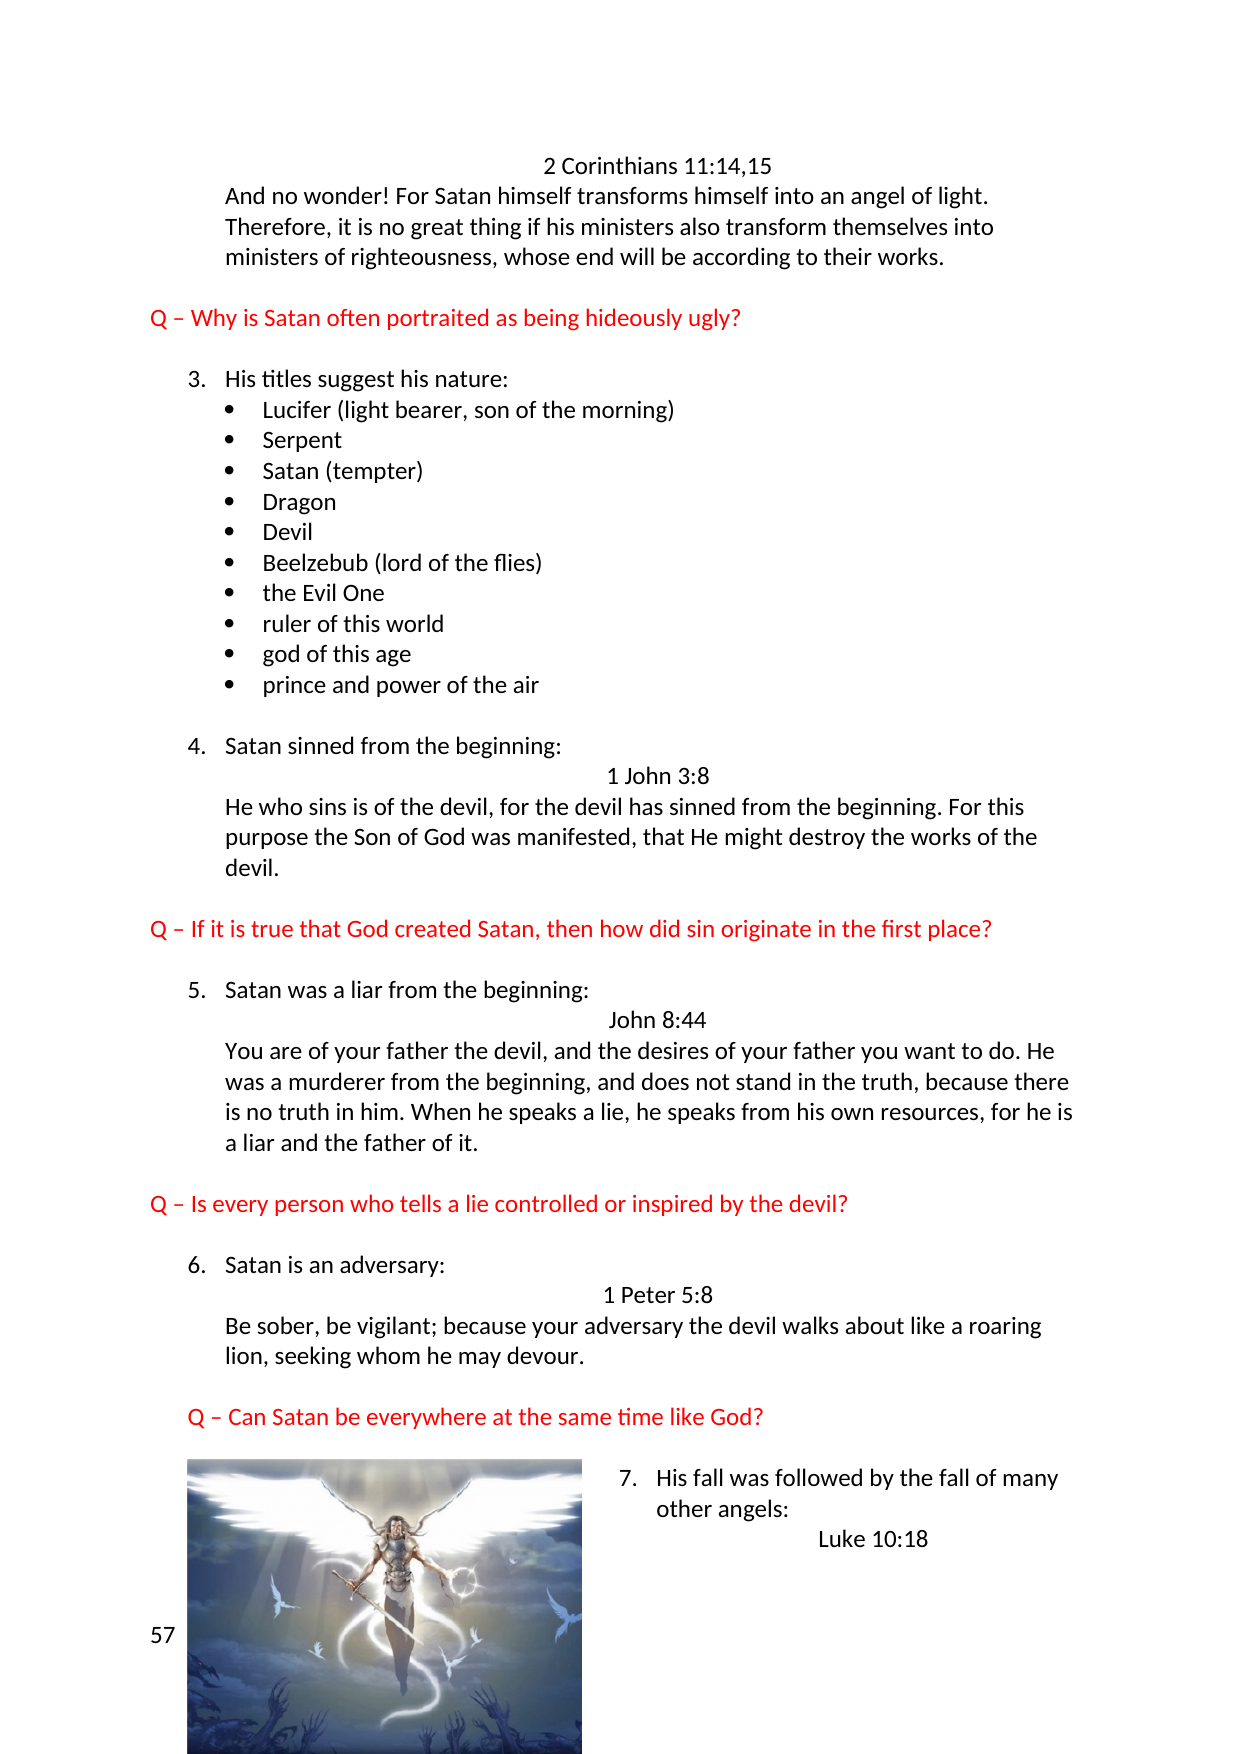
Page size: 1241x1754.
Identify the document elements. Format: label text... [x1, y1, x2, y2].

list prince and power of the air [225, 669, 1090, 699]
text 1 Peter 5:8 [225, 1279, 1090, 1310]
text He who sins is of the devil, for the devil has sinned from the beginning. For this purpose the Son of God was manifested, that He might destroy the works of the devil. [225, 791, 1090, 882]
list god of this age [225, 638, 1090, 669]
list His fall was followed by the fall of many other angels: [582, 1462, 1090, 1523]
list ruler of this world [225, 608, 1090, 638]
list His titles suggest his nature: [187, 364, 1090, 394]
text 2 Corinthians 11:14,15 [225, 150, 1090, 181]
text Q – Is every person who tells a lie controlled or inspired by the devil? [150, 1188, 1090, 1218]
text You are of your father the devil, and the desires of your father you want to do. He was a murderer from the beginning, and does not stand in the truth, because there is no truth in him. When he speaks a lie, he speaks from his own resources, for he is a liar and the father of it. [225, 1035, 1090, 1157]
list Serpent [225, 425, 1090, 455]
text Luke 10:18 [582, 1523, 1090, 1554]
picture [187, 1459, 582, 1754]
list Lucifer (light bearer, son of the morning) [225, 394, 1090, 425]
text 1 John 3:8 [225, 760, 1090, 791]
text Q – Why is Satan often portraited as being hideously ugly? [150, 303, 1090, 333]
list Satan is an adversary: [187, 1249, 1090, 1279]
list Beelzebub (lord of the flies) [225, 547, 1090, 577]
list the Evil One [225, 577, 1090, 608]
text And no wonder! For Satan himself transforms himself into an angel of light. Therefore, it is no great thing if his ministers also transform themselves into ministers of righteousness, whose end will be according to their works. [225, 181, 1090, 272]
list Satan was a liar from the beginning: [187, 974, 1090, 1004]
text John 8:44 [225, 1004, 1090, 1035]
list Devil [225, 516, 1090, 547]
list Dragon [225, 486, 1090, 516]
list Satan (tempter) [225, 455, 1090, 486]
list Satan sinned from the beginning: [187, 730, 1090, 760]
text Q – If it is true that God created Satan, then how did sin originate in the first place? [150, 913, 1090, 943]
text Be sober, be vigilant; because your adversary the devil walks about like a roaring lion, seeking whom he may devour. [225, 1310, 1090, 1371]
text Q – Can Satan be everywhere at the same time like God? [187, 1401, 1090, 1432]
